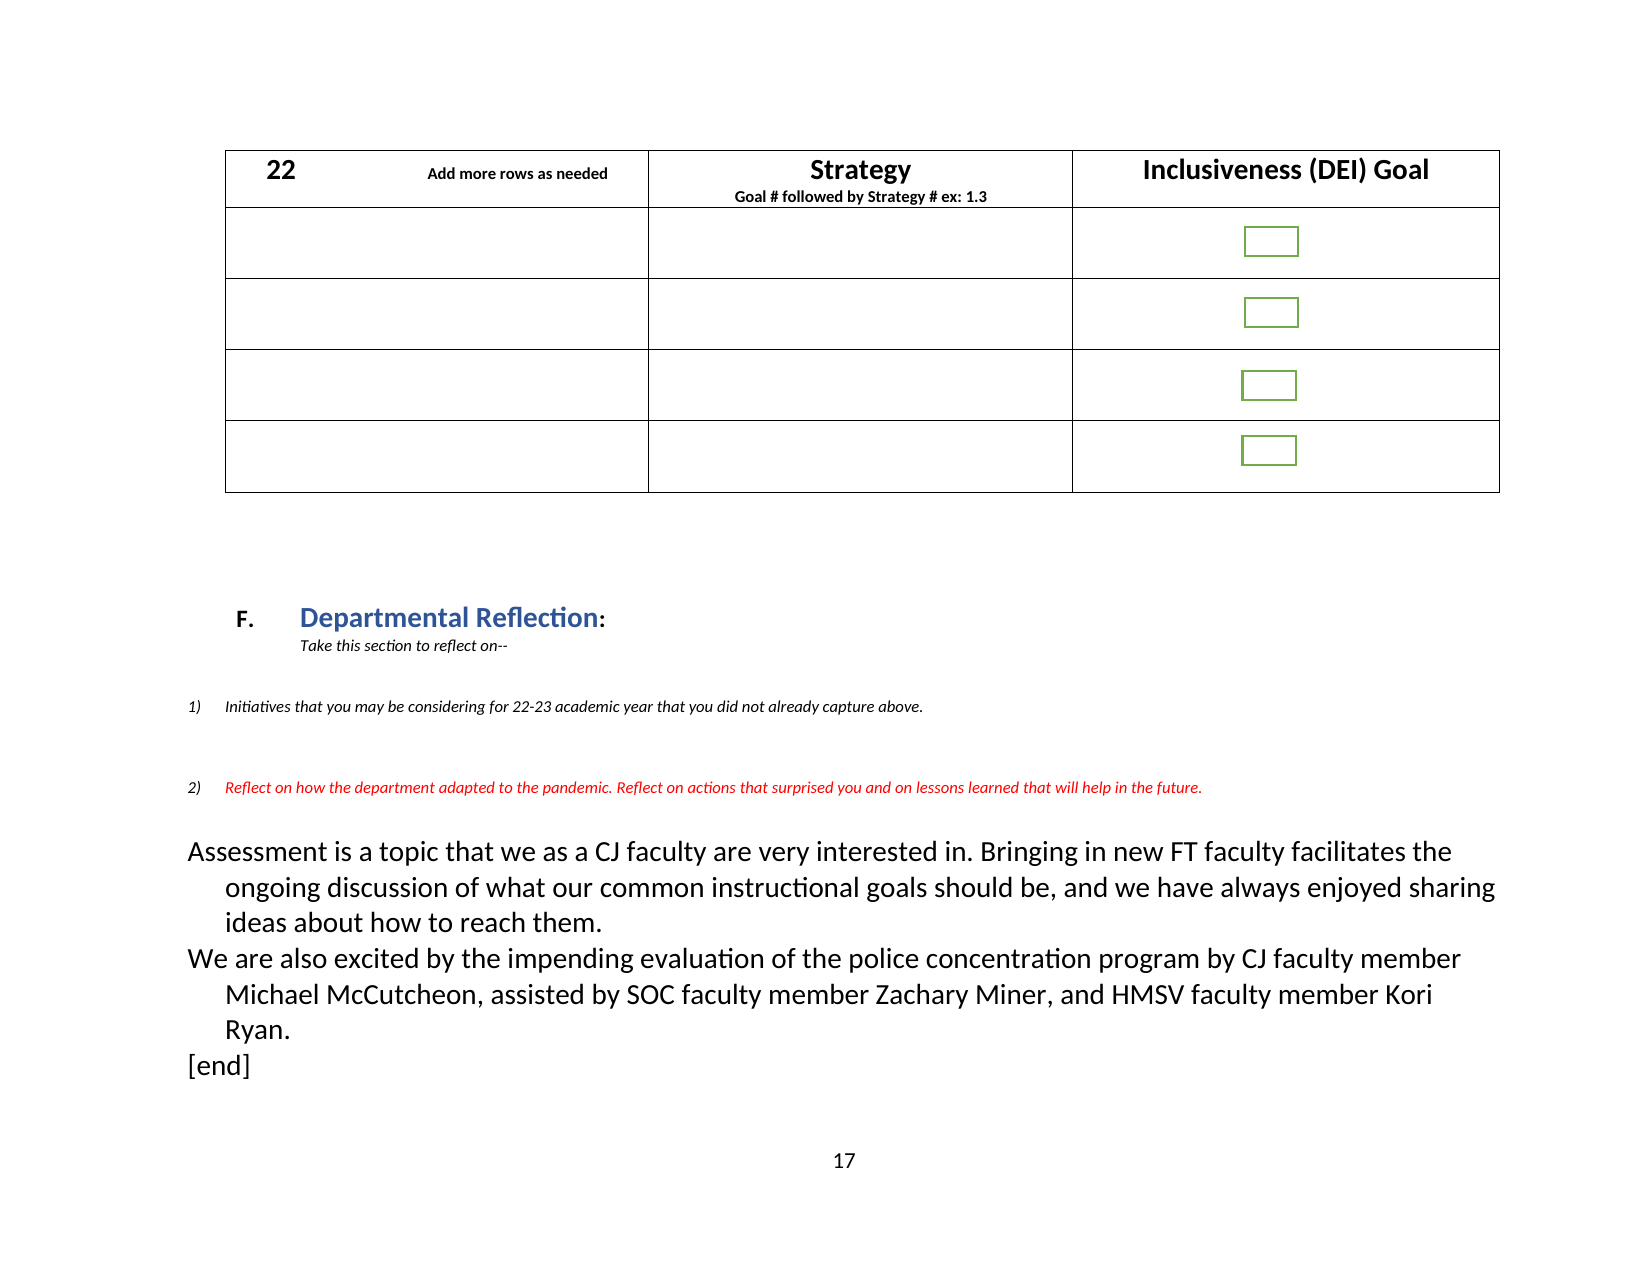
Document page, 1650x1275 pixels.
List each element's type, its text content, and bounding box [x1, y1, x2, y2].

text F. Departmental Reflection: [225, 599, 1500, 635]
table_cell [649, 208, 1072, 278]
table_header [226, 151, 648, 207]
table_cell [649, 421, 1072, 492]
table_cell [226, 208, 648, 278]
table_cell [649, 279, 1072, 349]
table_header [1073, 151, 1499, 207]
text We are also excited by the impending evaluation of the police concentration program by CJ faculty member Michael McCutcheon, assisted by SOC faculty member Zachary Miner, and HMSV faculty member Kori Ryan. [187, 940, 1500, 1047]
list Initiatives that you may be considering for 22-23 academic year that you did not already capture above. [187, 696, 1500, 716]
text Assessment is a topic that we as a CJ faculty are very interested in. Bringing in new FT faculty facilitates the ongoing discussion of what our common instructional goals should be, and we have always enjoyed sharing ideas about how to reach them. [187, 833, 1500, 940]
list Reflect on how the department adapted to the pandemic. Reflect on actions that surprised you and on lessons learned that will help in the future. [187, 777, 1500, 798]
table_cell [1073, 279, 1499, 349]
text [end] [187, 1047, 1500, 1083]
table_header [649, 151, 1072, 207]
table_cell [1073, 208, 1499, 278]
table_cell [1073, 350, 1499, 420]
table_cell [649, 350, 1072, 420]
table_cell [1073, 421, 1499, 492]
text Take this section to reflect on-- [225, 635, 1500, 655]
table_cell [226, 350, 648, 420]
table_cell [226, 279, 648, 349]
table_cell [226, 421, 648, 492]
